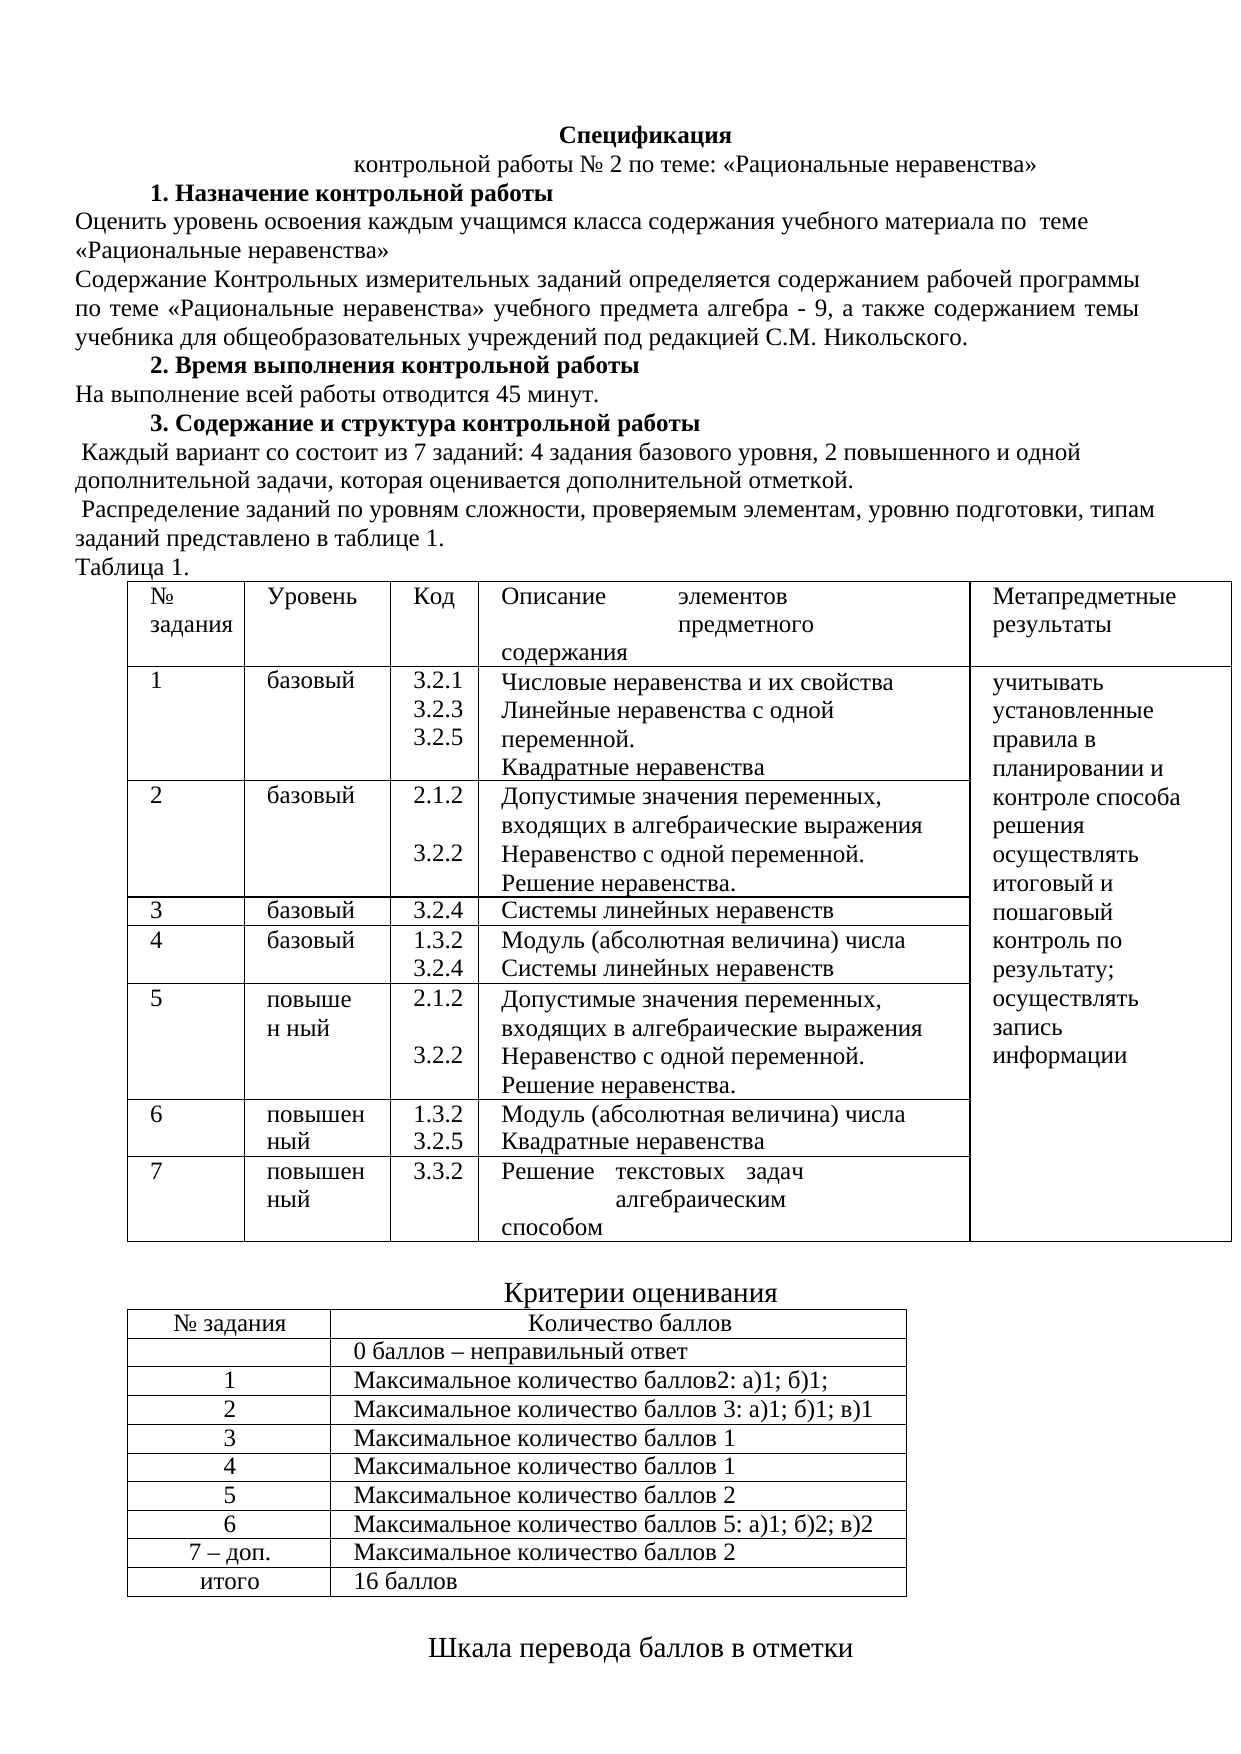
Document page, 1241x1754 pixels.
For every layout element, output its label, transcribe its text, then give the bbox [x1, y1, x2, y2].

table_cell Максимальное количество баллов 2 [331, 1539, 906, 1567]
table_cell Числовые неравенства и их свойства Линейные неравенства с одной переменной. Квадратные неравенства [479, 667, 969, 780]
table_cell 16 баллов [331, 1568, 906, 1596]
table_header Описание элементов предметного содержания [479, 582, 969, 666]
table_header Метапредметные результаты [971, 582, 1231, 666]
table_header Код [391, 582, 478, 666]
table_cell 6 [128, 1511, 330, 1538]
table_cell 4 [128, 926, 244, 983]
text Шкала перевода баллов в отметки [75, 1631, 1165, 1664]
subtitle Время выполнения контрольной работы [150, 351, 1165, 379]
text «Рациональные неравенства» [75, 235, 1165, 264]
table_cell Системы линейных неравенств [479, 898, 969, 925]
table_cell повышен ный [245, 1157, 390, 1241]
table_header № задания [128, 1310, 330, 1337]
subtitle Назначение контрольной работы [150, 178, 1165, 207]
table_header Количество баллов [331, 1310, 906, 1337]
table_cell учитывать установленные правила в планировании и контроле способа решения осуществлять итоговый и пошаговый контроль по результату; осуществлять запись информации [971, 667, 1231, 1241]
table_header № задания [128, 582, 244, 666]
text Критерии оценивания [75, 1275, 1165, 1309]
table_cell 1.3.2 3.2.4 [391, 926, 478, 983]
text Таблица 1. [75, 552, 1165, 581]
table_cell Максимальное количество баллов 2 [331, 1482, 906, 1510]
text Содержание Контрольных измерительных заданий определяется содержанием рабочей программы по теме «Рациональные неравенства» учебного предмета алгебра - 9, а также содержанием темы учебника для общеобразовательных учреждений под редакцией С.М. Никольского. [75, 264, 1141, 350]
table_cell 3.2.1 3.2.3 3.2.5 [391, 667, 478, 780]
table_header Уровень [245, 582, 390, 666]
table_cell Максимальное количество баллов 5: а)1; б)2; в)2 [331, 1511, 906, 1538]
table_cell [128, 1339, 330, 1366]
table_cell 1 [128, 667, 244, 780]
table_cell 6 [128, 1100, 244, 1156]
table_cell 3 [128, 1425, 330, 1452]
table_cell 2.1.2 3.2.2 [391, 984, 478, 1099]
table_cell 3 [128, 898, 244, 925]
table_cell 2.1.2 3.2.2 [391, 781, 478, 896]
table_cell 1.3.2 3.2.5 [391, 1100, 478, 1156]
table_cell 5 [128, 1482, 330, 1510]
table_cell Максимальное количество баллов 3: а)1; б)1; в)1 [331, 1396, 906, 1424]
text На выполнение всей работы отводится 45 минут. [75, 379, 1165, 408]
table_cell повышен ный [245, 984, 390, 1099]
table_cell Модуль (абсолютная величина) числа Системы линейных неравенств [479, 926, 969, 983]
table_cell базовый [245, 926, 390, 983]
table_cell Максимальное количество баллов 1 [331, 1425, 906, 1452]
table_cell 3.3.2 [391, 1157, 478, 1241]
text контрольной работы № 2 по теме: «Рациональные неравенства» [353, 149, 1165, 178]
text Оценить уровень освоения каждым учащимся класса содержания учебного материала по теме [75, 207, 1165, 235]
table_cell базовый [245, 781, 390, 896]
table_cell 7 [128, 1157, 244, 1241]
table_cell Модуль (абсолютная величина) числа Квадратные неравенства [479, 1100, 969, 1156]
table_cell 5 [128, 984, 244, 1099]
table_cell 1 [128, 1367, 330, 1395]
table_cell базовый [245, 667, 390, 780]
table_cell Допустимые значения переменных, входящих в алгебраические выражения Неравенство с одной переменной. Решение неравенства. [479, 984, 969, 1099]
table_cell 4 [128, 1454, 330, 1481]
table_cell повышен ный [245, 1100, 390, 1156]
table_cell Максимальное количество баллов 1 [331, 1454, 906, 1481]
table_cell Максимальное количество баллов2: а)1; б)1; [331, 1367, 906, 1395]
subtitle Содержание и структура контрольной работы [150, 408, 1165, 437]
text Каждый вариант со состоит из 7 заданий: 4 задания базового уровня, 2 повышенного и одной дополнительной задачи, которая оценивается дополнительной отметкой. [75, 437, 1165, 494]
table_cell 2 [128, 1396, 330, 1424]
table_cell 3.2.4 [391, 898, 478, 925]
text Распределение заданий по уровням сложности, проверяемым элементам, уровню подготовки, типам заданий представлено в таблице 1. [75, 494, 1165, 552]
table_cell 0 баллов – неправильный ответ [331, 1339, 906, 1366]
table_cell Допустимые значения переменных, входящих в алгебраические выражения Неравенство с одной переменной. Решение неравенства. [479, 781, 969, 896]
table_cell 7 – доп. [128, 1539, 330, 1567]
table_cell базовый [245, 898, 390, 925]
table_cell 2 [128, 781, 244, 896]
subtitle Спецификация [359, 121, 932, 149]
table_cell итого [128, 1568, 330, 1596]
table_cell Решение текстовых задач алгебраическим способом [479, 1157, 969, 1241]
